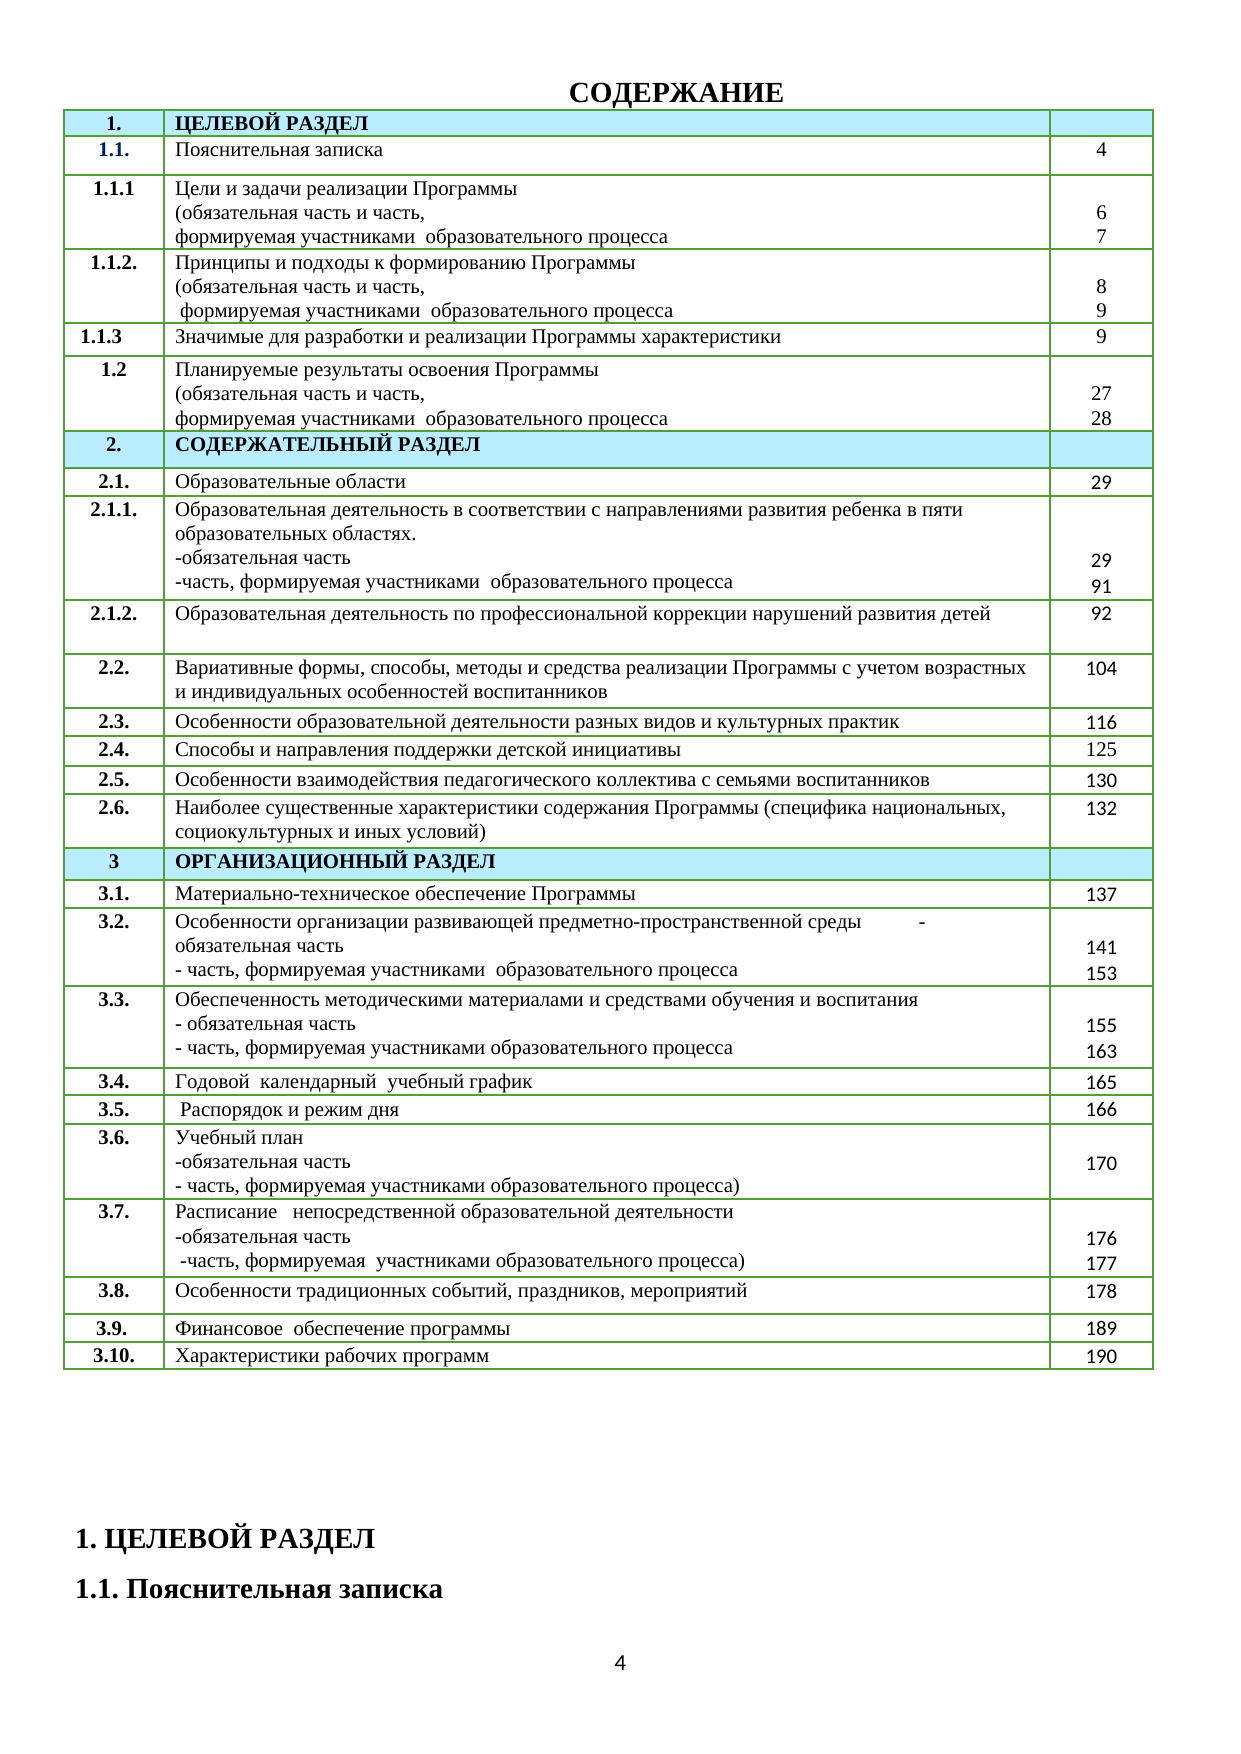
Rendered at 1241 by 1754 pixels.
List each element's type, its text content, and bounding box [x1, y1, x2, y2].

table_cell 2.1.1. [65, 497, 163, 598]
table_cell 178 [1051, 1278, 1152, 1313]
table_cell Способы и направления поддержки детской инициативы [165, 737, 1049, 765]
table_cell 1.1.2. [65, 250, 163, 322]
table_cell 2.4. [65, 737, 163, 765]
table_cell 190 [1051, 1343, 1152, 1368]
table_cell 166 [1051, 1096, 1152, 1123]
table_cell Планируемые результаты освоения Программы (обязательная часть и часть, формируемая участниками образовательного процесса [165, 357, 1049, 429]
table_cell 176 177 [1051, 1200, 1152, 1276]
table_cell [1051, 849, 1152, 879]
table_cell 116 [1051, 709, 1152, 734]
table_cell 1.1. [65, 137, 163, 174]
table_header 1. [65, 111, 163, 135]
table_cell 2.5. [65, 767, 163, 793]
table_cell ОРГАНИЗАЦИОННЫЙ РАЗДЕЛ [165, 849, 1049, 879]
table_cell 6 7 [1051, 176, 1152, 248]
table_cell 130 [1051, 767, 1152, 793]
table_cell 170 [1051, 1125, 1152, 1197]
table_cell 2.1.2. [65, 601, 163, 653]
table_cell 3.1. [65, 881, 163, 907]
table_cell 2. [65, 432, 163, 467]
table_cell Образовательная деятельность по профессиональной коррекции нарушений развития детей [165, 601, 1049, 653]
table_cell Образовательная деятельность в соответствии с направлениями развития ребенка в пяти образовательных областях. -обязательная часть -часть, формируемая участниками образовательного процесса [165, 497, 1049, 598]
table_cell СОДЕРЖАТЕЛЬНЫЙ РАЗДЕЛ [165, 432, 1049, 467]
table_cell 155 163 [1051, 987, 1152, 1067]
table_cell Обеспеченность методическими материалами и средствами обучения и воспитания - обязательная часть - часть, формируемая участниками образовательного процесса [165, 987, 1049, 1067]
table_cell 2.2. [65, 655, 163, 707]
table_cell 3 [65, 849, 163, 879]
table_cell 3.8. [65, 1278, 163, 1313]
table_cell Особенности взаимодействия педагогического коллектива с семьями воспитанников [165, 767, 1049, 793]
table_cell Расписание непосредственной образовательной деятельности -обязательная часть -часть, формируемая участниками образовательного процесса) [165, 1200, 1049, 1276]
table_cell Материально-техническое обеспечение Программы [165, 881, 1049, 907]
table_cell 92 [1051, 601, 1152, 653]
table_cell Значимые для разработки и реализации Программы характеристики [165, 324, 1049, 355]
table_cell 27 28 [1051, 357, 1152, 429]
table_cell 165 [1051, 1069, 1152, 1094]
table_cell Особенности организации развивающей предметно-пространственной среды - обязательная часть - часть, формируемая участниками образовательного процесса [165, 909, 1049, 985]
table_cell 29 [1051, 469, 1152, 495]
table_cell 3.7. [65, 1200, 163, 1276]
table_cell 3.2. [65, 909, 163, 985]
table_cell 3.6. [65, 1125, 163, 1197]
table_cell Особенности образовательной деятельности разных видов и культурных практик [165, 709, 1049, 734]
table_cell 125 [1051, 737, 1152, 765]
table_cell 104 [1051, 655, 1152, 707]
table_cell 2.6. [65, 795, 163, 847]
table_cell 2.1. [65, 469, 163, 495]
table_cell 1.1.1 [65, 176, 163, 248]
table_cell 141 153 [1051, 909, 1152, 985]
table_cell Пояснительная записка [165, 137, 1049, 174]
table_header ЦЕЛЕВОЙ РАЗДЕЛ [165, 111, 1049, 135]
table_cell 3.4. [65, 1069, 163, 1094]
table_cell 8 9 [1051, 250, 1152, 322]
table_cell 3.5. [65, 1096, 163, 1123]
table_cell Вариативные формы, способы, методы и средства реализации Программы с учетом возрастных и индивидуальных особенностей воспитанников [165, 655, 1049, 707]
table_cell 137 [1051, 881, 1152, 907]
table_cell 1.2 [65, 357, 163, 429]
table_cell Характеристики рабочих программ [165, 1343, 1049, 1368]
table_cell Финансовое обеспечение программы [165, 1315, 1049, 1341]
table_cell [1051, 432, 1152, 467]
table_cell 3.9. [65, 1315, 163, 1341]
table_cell Образовательные области [165, 469, 1049, 495]
text СОДЕРЖАНИЕ [187, 75, 1165, 108]
table_cell Принципы и подходы к формированию Программы (обязательная часть и часть, формируемая участниками образовательного процесса [165, 250, 1049, 322]
table_header [1051, 111, 1152, 135]
table_cell 3.3. [65, 987, 163, 1067]
text 1. ЦЕЛЕВОЙ РАЗДЕЛ [75, 1521, 1165, 1555]
table_cell 29 91 [1051, 497, 1152, 598]
table_cell 189 [1051, 1315, 1152, 1341]
table_cell 3.10. [65, 1343, 163, 1368]
text 1.1. Пояснительная записка [75, 1572, 1165, 1605]
table_cell 9 [1051, 324, 1152, 355]
table_cell Наиболее существенные характеристики содержания Программы (специфика национальных, социокультурных и иных условий) [165, 795, 1049, 847]
table_cell Учебный план -обязательная часть - часть, формируемая участниками образовательного процесса) [165, 1125, 1049, 1197]
table_cell Особенности традиционных событий, праздников, мероприятий [165, 1278, 1049, 1313]
table_cell Годовой календарный учебный график [165, 1069, 1049, 1094]
table_cell 4 [1051, 137, 1152, 174]
table_cell 1.1.3 [65, 324, 163, 355]
table_cell Распорядок и режим дня [165, 1096, 1049, 1123]
table_cell 132 [1051, 795, 1152, 847]
table_cell Цели и задачи реализации Программы (обязательная часть и часть, формируемая участниками образовательного процесса [165, 176, 1049, 248]
table_cell 2.3. [65, 709, 163, 734]
